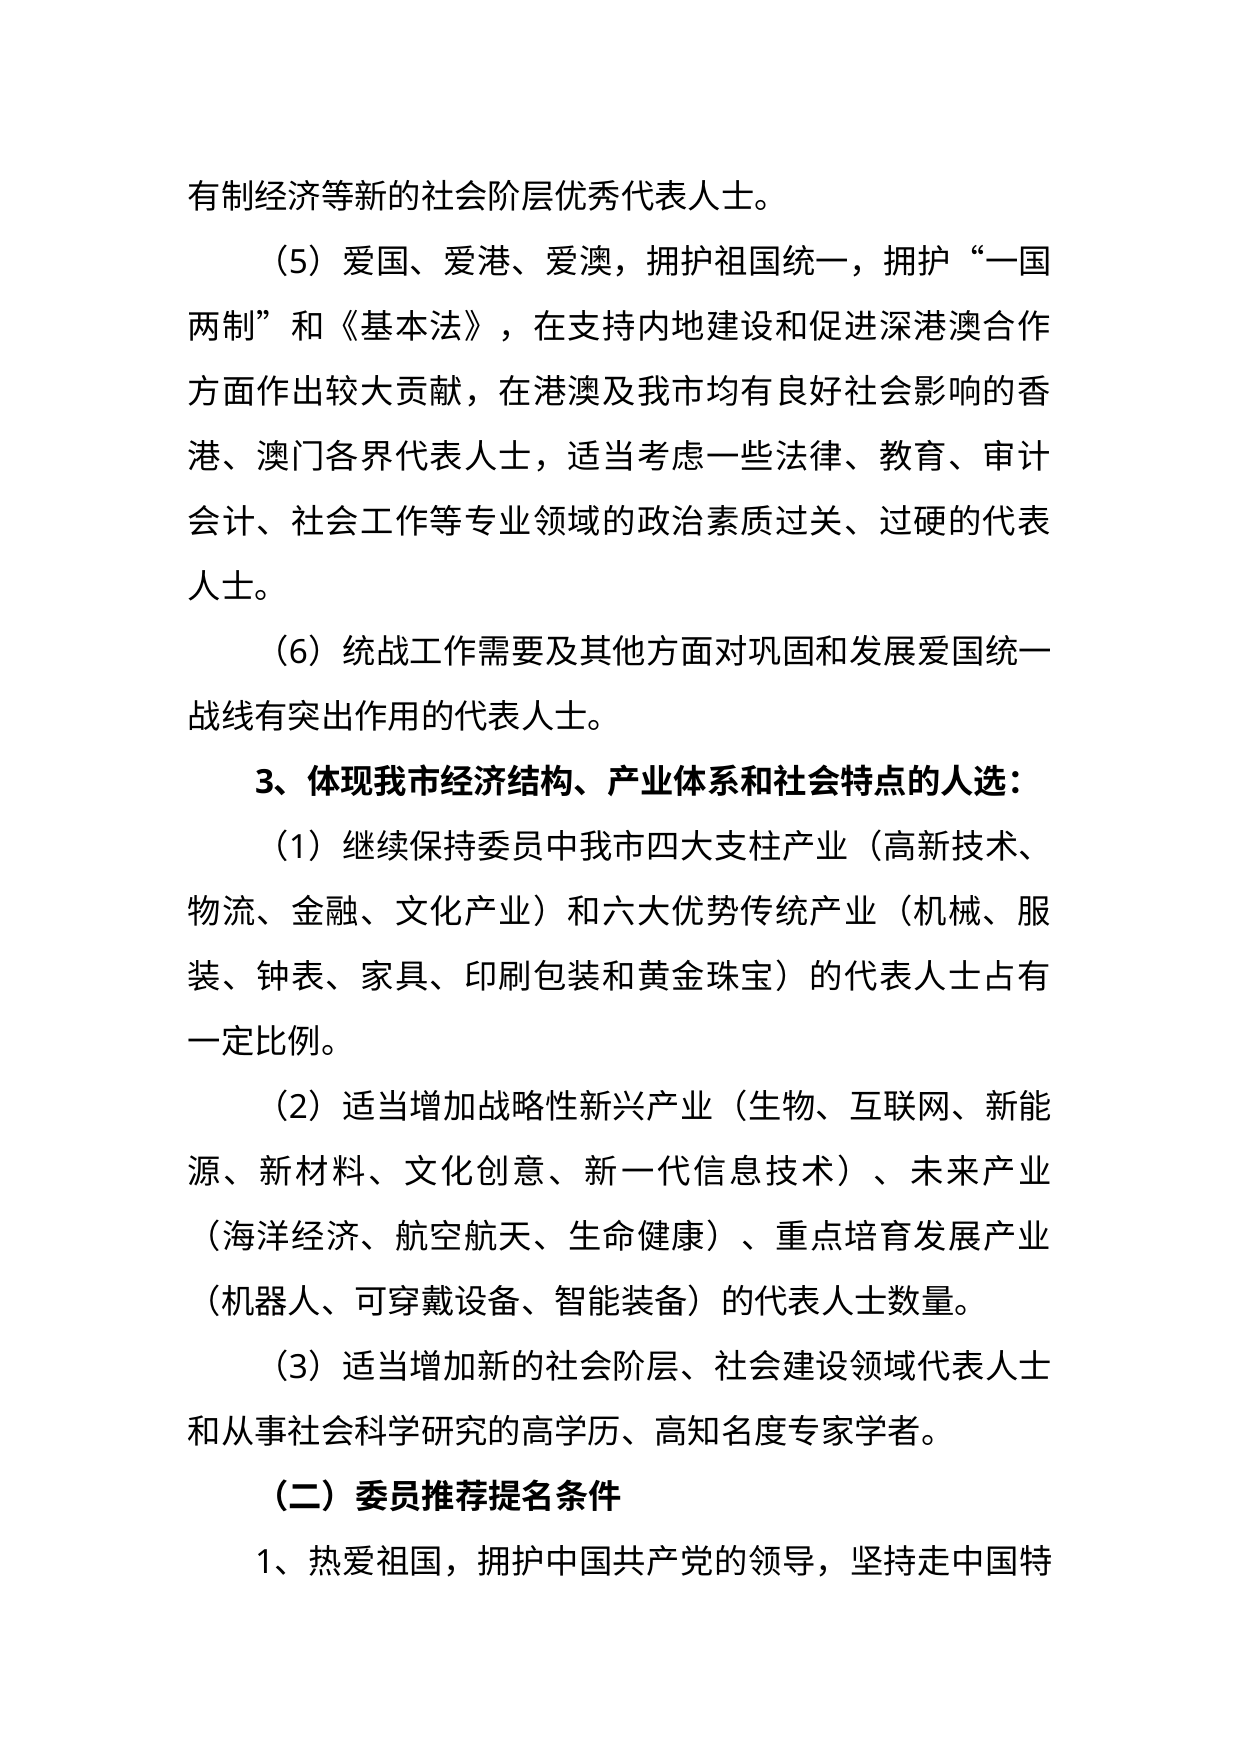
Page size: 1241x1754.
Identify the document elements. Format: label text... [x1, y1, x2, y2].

text （1）继续保持委员中我市四大支柱产业（高新技术、物流、金融、文化产业）和六大优势传统产业（机械、服装、钟表、家具、印刷包装和黄金珠宝）的代表人士占有一定比例。 [187, 812, 1053, 1072]
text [187, 1527, 1053, 1592]
text （二）委员推荐提名条件 [187, 1462, 1053, 1527]
text （6）统战工作需要及其他方面对巩固和发展爱国统一战线有突出作用的代表人士。 [187, 617, 1053, 747]
text 3、体现我市经济结构、产业体系和社会特点的人选： [187, 747, 1053, 812]
text （2）适当增加战略性新兴产业（生物、互联网、新能源、新材料、文化创意、新一代信息技术）、未来产业（海洋经济、航空航天、生命健康）、重点培育发展产业（机器人、可穿戴设备、智能装备）的代表人士数量。 [187, 1072, 1053, 1332]
text （3）适当增加新的社会阶层、社会建设领域代表人士和从事社会科学研究的高学历、高知名度专家学者。 [187, 1332, 1053, 1462]
text （5）爱国、爱港、爱澳，拥护祖国统一，拥护“一国两制”和《基本法》，在支持内地建设和促进深港澳合作方面作出较大贡献，在港澳及我市均有良好社会影响的香港、澳门各界代表人士，适当考虑一些法律、教育、审计、会计、社会工作等专业领域的政治素质过关、过硬的代表人士。 [187, 227, 1053, 617]
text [187, 162, 1053, 227]
